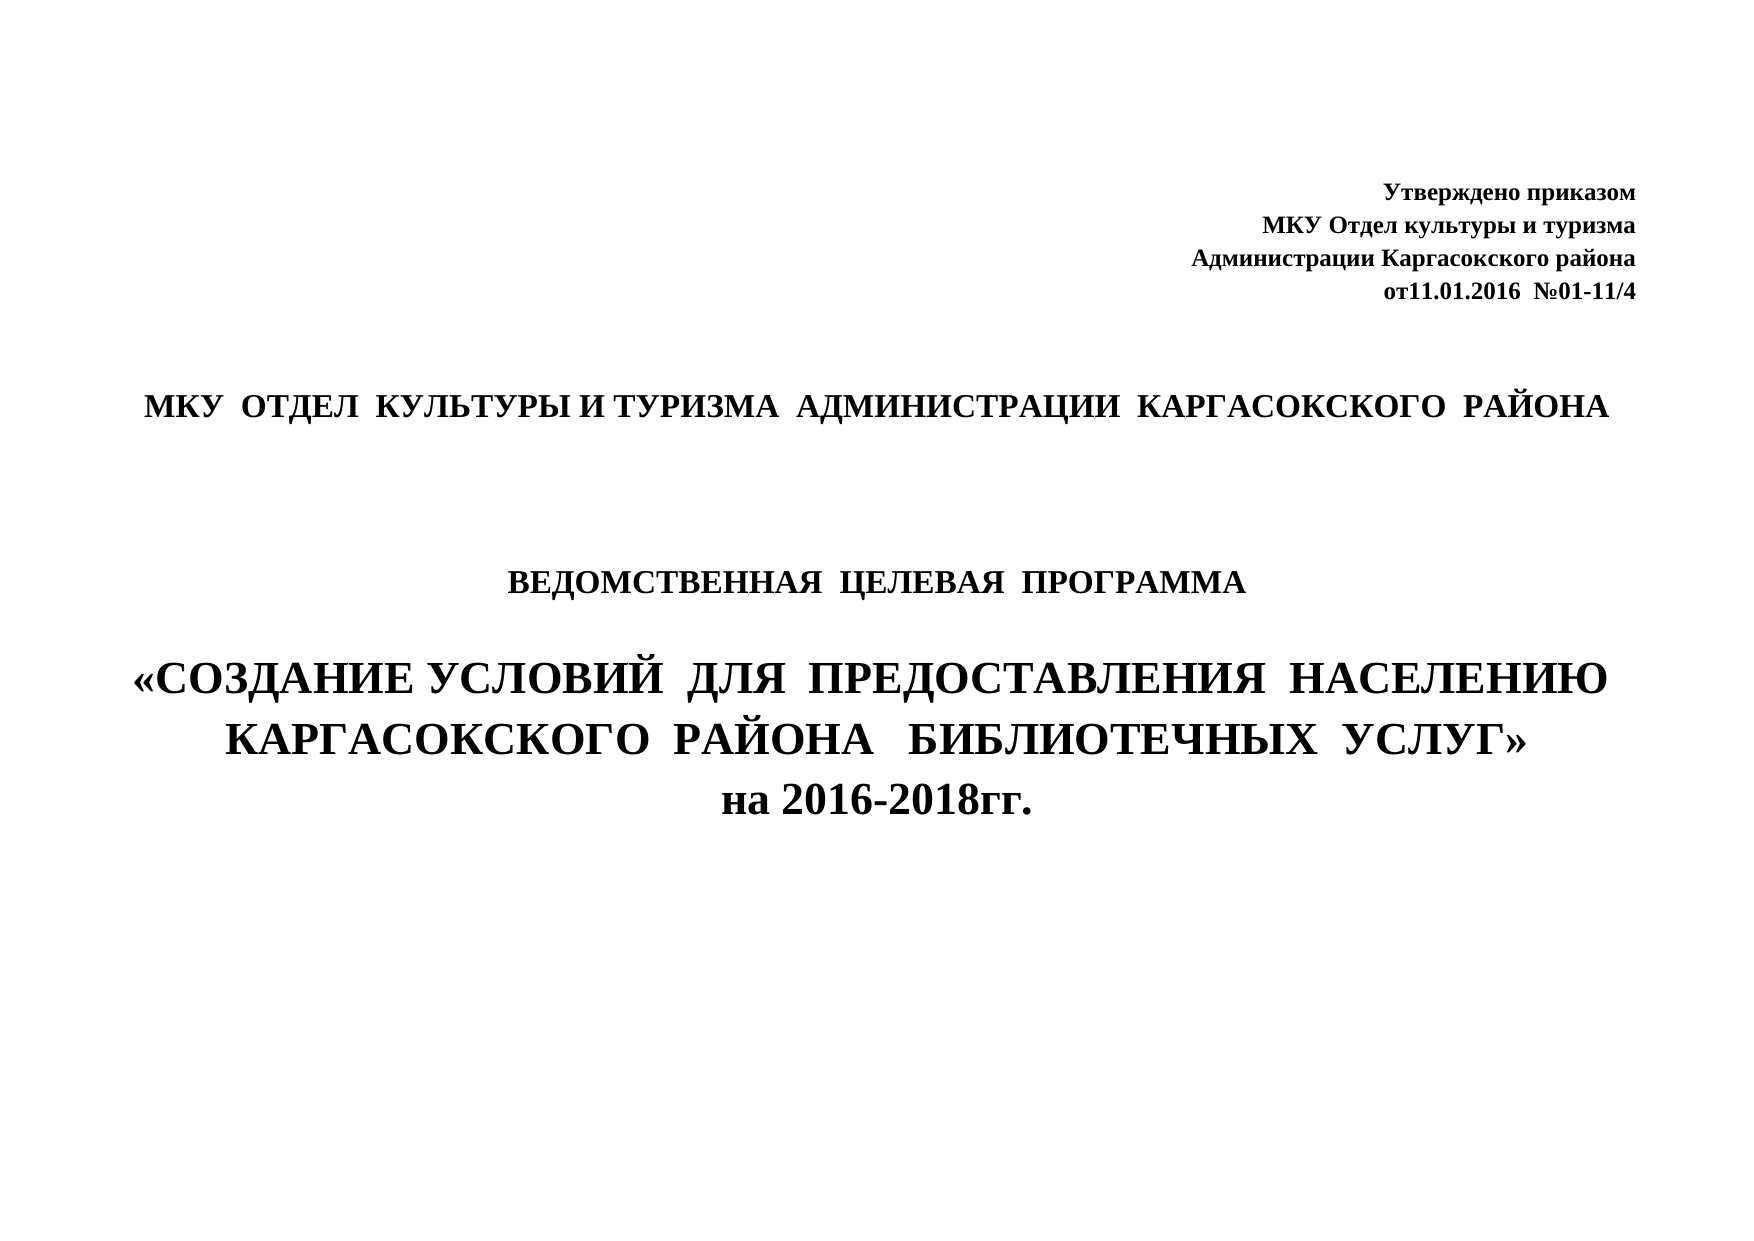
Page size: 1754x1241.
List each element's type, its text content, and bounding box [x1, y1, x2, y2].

text от11.01.2016 №01-11/4 [118, 276, 1636, 305]
text МКУ ОТДЕЛ КУЛЬТУРЫ И ТУРИЗМА АДМИНИСТРАЦИИ КАРГАСОКСКОГО РАЙОНА [118, 386, 1636, 425]
text Утверждено приказом [118, 177, 1636, 206]
text Администрации Каргасокского района [118, 243, 1636, 272]
text «СОЗДАНИЕ УСЛОВИЙ ДЛЯ ПРЕДОСТАВЛЕНИЯ НАСЕЛЕНИЮ КАРГАСОКСКОГО РАЙОНА БИБЛИОТЕЧНЫХ УСЛУГ» [118, 651, 1636, 764]
text ВЕДОМСТВЕННАЯ ЦЕЛЕВАЯ ПРОГРАММА [118, 563, 1636, 601]
text МКУ Отдел культуры и туризма [118, 210, 1636, 239]
text на 2016-2018гг. [118, 772, 1636, 824]
